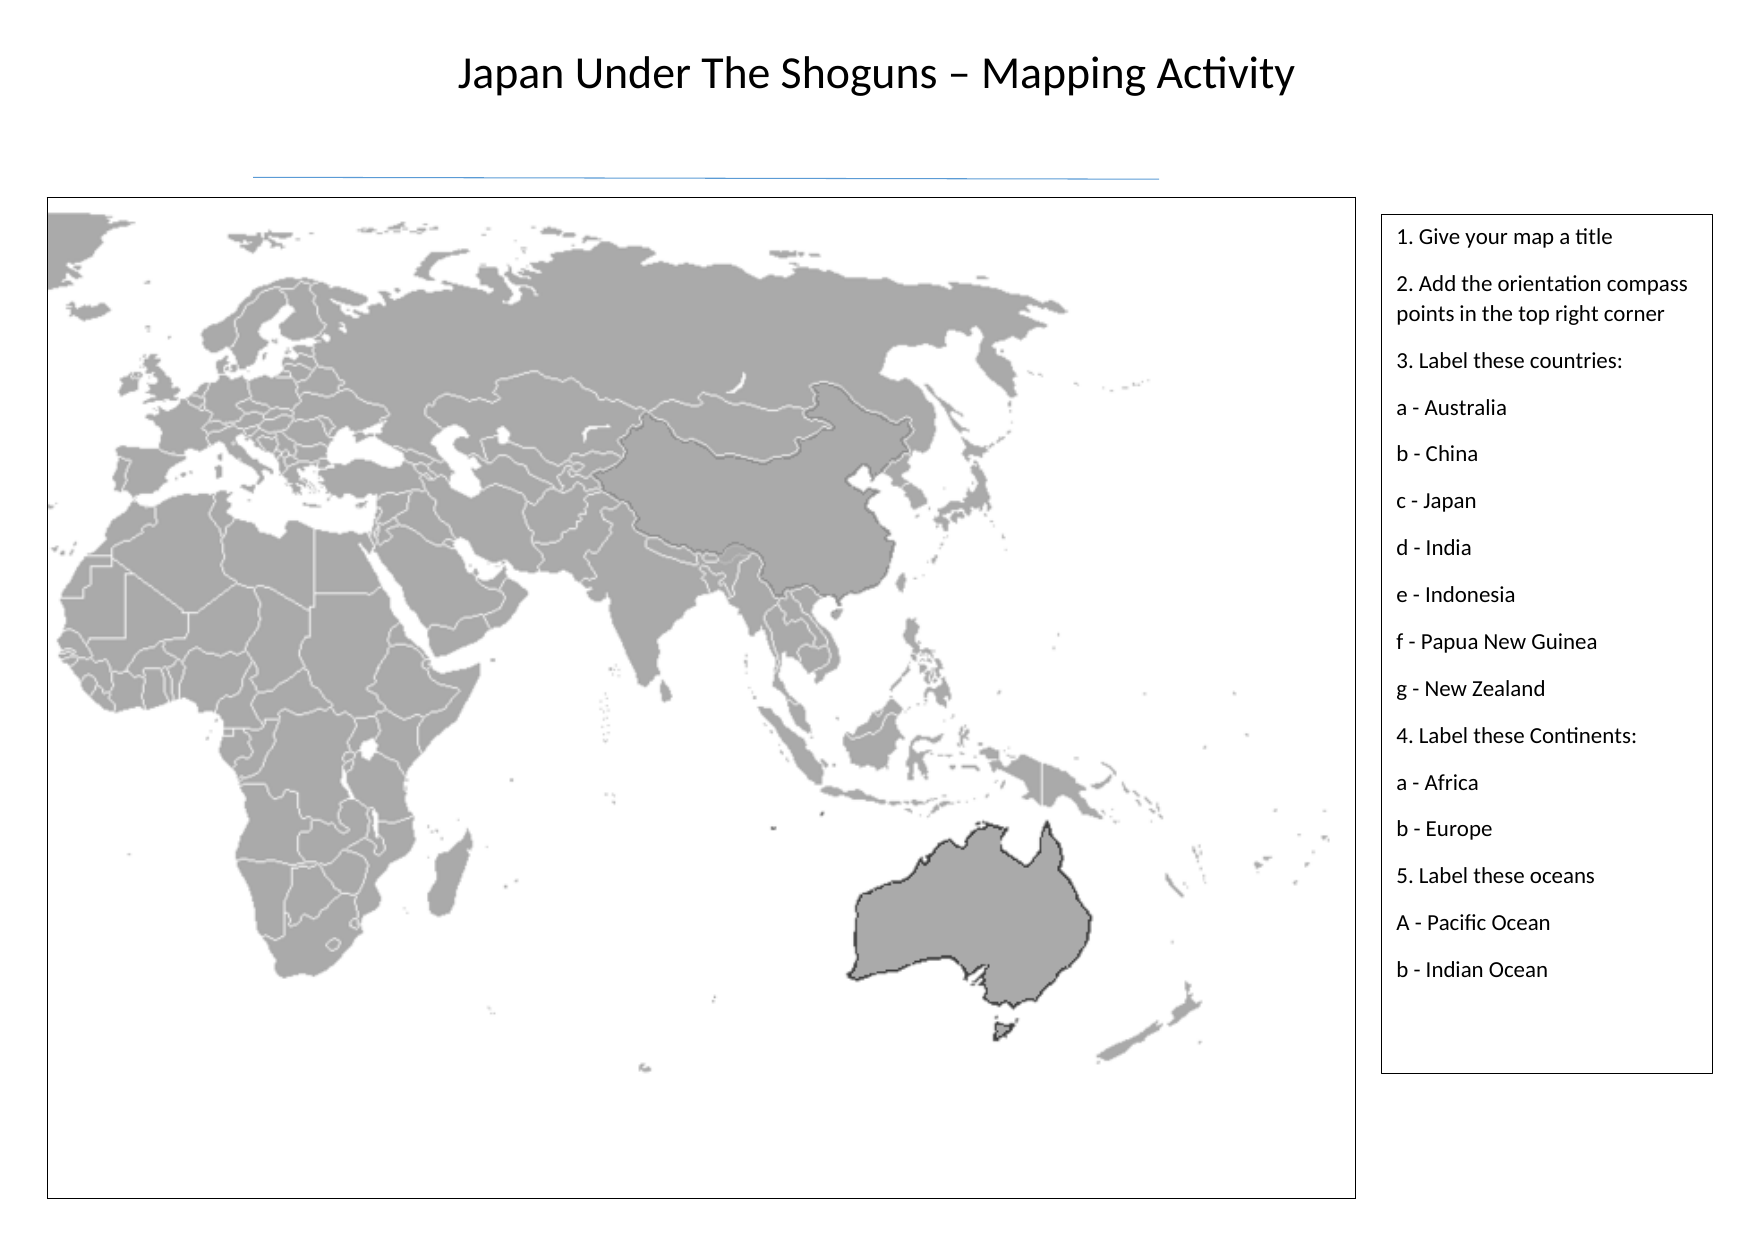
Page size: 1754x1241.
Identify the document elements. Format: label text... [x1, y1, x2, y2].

text Japan Under The Shoguns – Mapping Activity [150, 44, 1604, 100]
